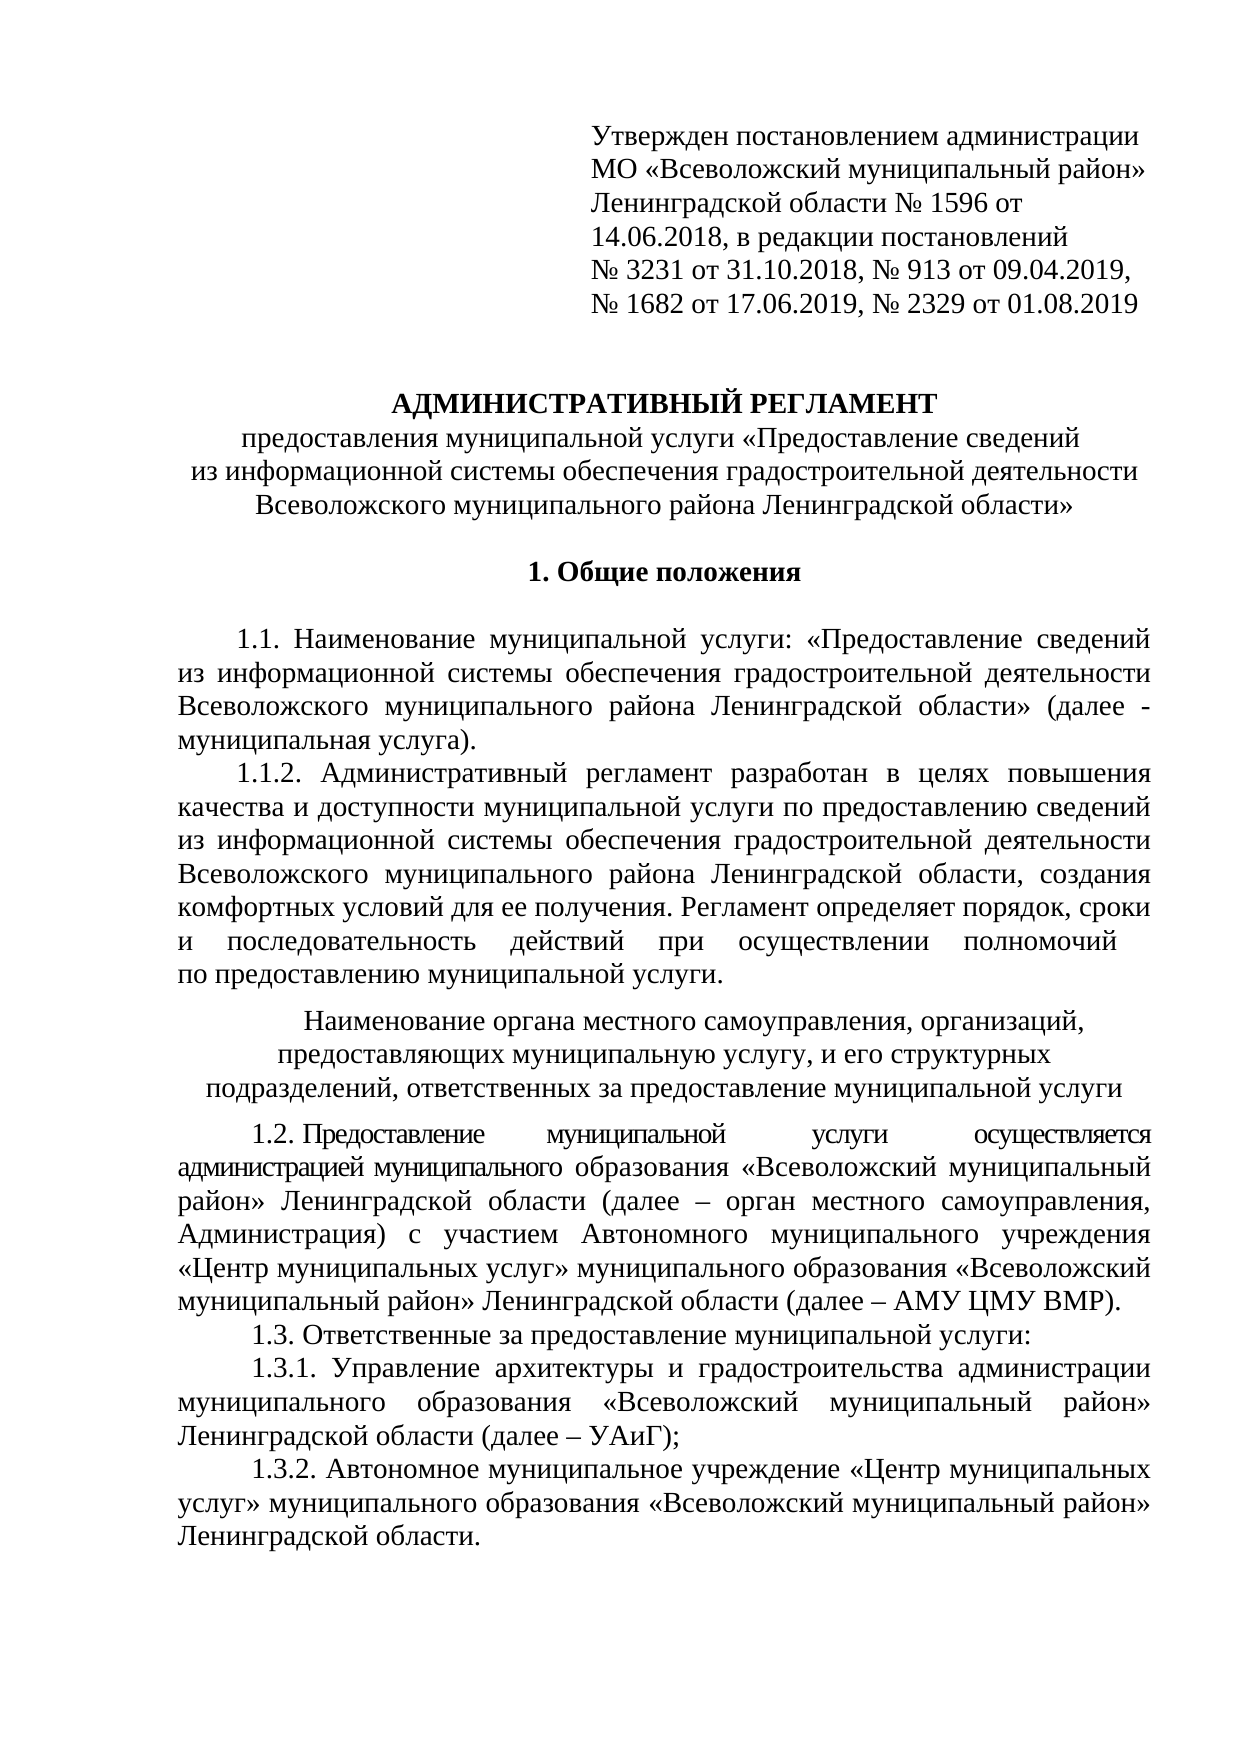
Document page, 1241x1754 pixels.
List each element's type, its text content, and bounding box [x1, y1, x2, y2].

text 1.1.2. Административный регламент разработан в целях повышения качества и доступности муниципальной услуги по предоставлению сведений из информационной системы обеспечения градостроительной деятельности Всеволожского муниципального района Ленинградской области, создания комфортных условий для ее получения. Регламент определяет порядок, сроки и последовательность действий при осуществлении полномочий по предоставлению муниципальной услуги. [177, 755, 1152, 990]
text Утвержден постановлением администрации МО «Всеволожский муниципальный район» Ленинградской области № 1596 от 14.06.2018, в редакции постановлений № 3231 от 31.10.2018, № 913 от 09.04.2019, № 1682 от 17.06.2019, № 2329 от 01.08.2019 [591, 118, 1152, 319]
text 1. Общие положения [177, 554, 1152, 588]
text 1.2. Предоставление муниципальной услуги осуществляется администрацией муниципального образования «Всеволожский муниципальный район» Ленинградской области (далее – орган местного самоуправления, Администрация) с участием Автономного муниципального учреждения «Центр муниципальных услуг» муниципального образования «Всеволожский муниципальный район» Ленинградской области (далее – АМУ ЦМУ BMP). [177, 1116, 1152, 1317]
text АДМИНИСТРАТИВНЫЙ РЕГЛАМЕНТ [177, 386, 1152, 420]
text 1.1. Наименование муниципальной услуги: «Предоставление сведений из информационной системы обеспечения градостроительной деятельности Всеволожского муниципального района Ленинградской области» (далее - муниципальная услуга). [177, 621, 1152, 755]
text 1.3.1. Управление архитектуры и градостроительства администрации муниципального образования «Всеволожский муниципальный район» Ленинградской области (далее – УАиГ); [177, 1351, 1152, 1451]
text предоставления муниципальной услуги «Предоставление сведений из информационной системы обеспечения градостроительной деятельности Всеволожского муниципального района Ленинградской области» [177, 420, 1152, 521]
text 1.3. Ответственные за предоставление муниципальной услуги: [177, 1317, 1152, 1351]
text Наименование органа местного самоуправления, организаций, предоставляющих муниципальную услугу, и его структурных подразделений, ответственных за предоставление муниципальной услуги [177, 1003, 1152, 1103]
text 1.3.2. Автономное муниципальное учреждение «Центр муниципальных услуг» муниципального образования «Всеволожский муниципальный район» Ленинградской области. [177, 1451, 1152, 1552]
